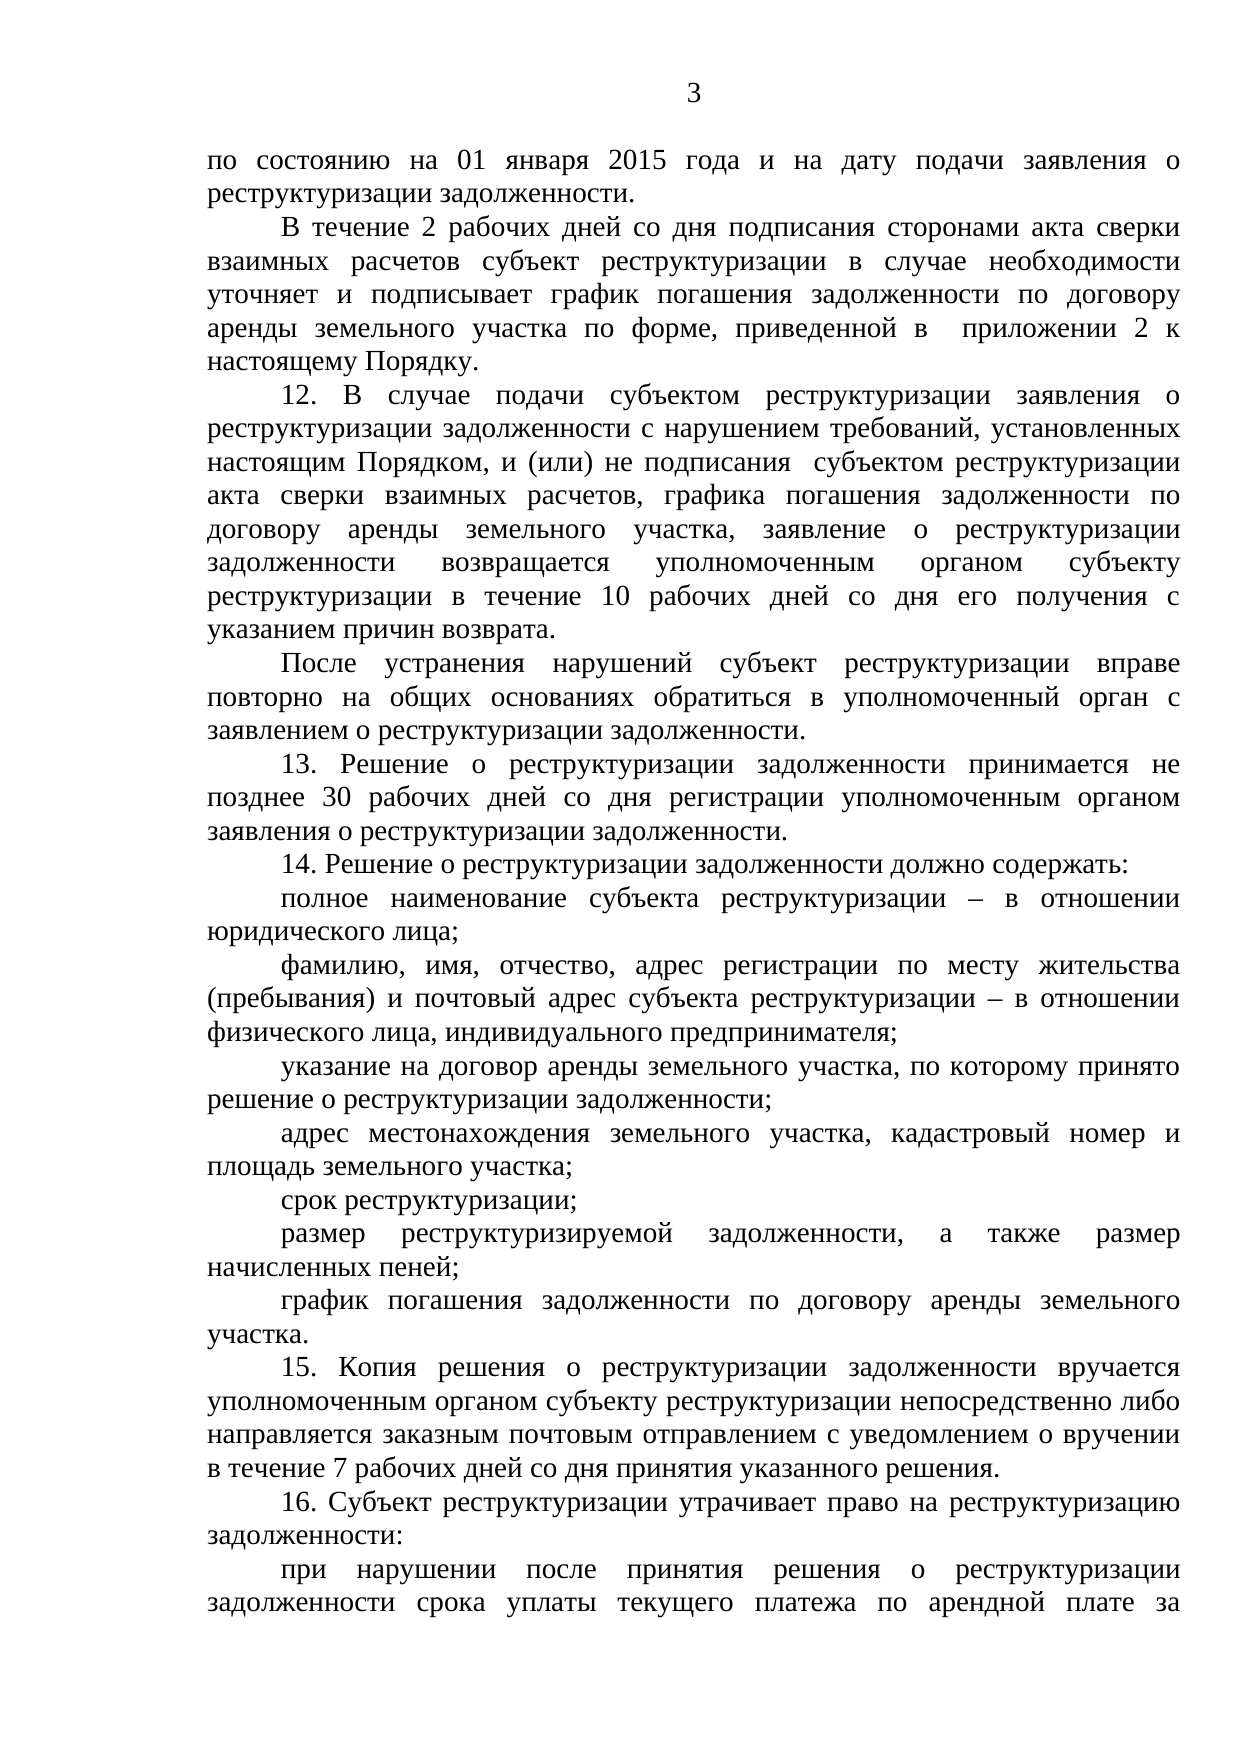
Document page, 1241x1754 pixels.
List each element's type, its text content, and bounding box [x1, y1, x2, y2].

text указание на договор аренды земельного участка, по которому принято решение о реструктуризации задолженности; [207, 1048, 1181, 1115]
text После устранения нарушений субъект реструктуризации вправе повторно на общих основаниях обратиться в уполномоченный орган с заявлением о реструктуризации задолженности. [207, 645, 1181, 746]
text полное наименование субъекта реструктуризации – в отношении юридического лица; [207, 880, 1181, 947]
text график погашения задолженности по договору аренды земельного участка. [207, 1282, 1181, 1349]
text фамилию, имя, отчество, адрес регистрации по месту жительства (пребывания) и почтовый адрес субъекта реструктуризации – в отношении физического лица, индивидуального предпринимателя; [207, 947, 1181, 1048]
text размер реструктуризируемой задолженности, а также размер начисленных пеней; [207, 1215, 1181, 1282]
text В течение 2 рабочих дней со дня подписания сторонами акта сверки взаимных расчетов субъект реструктуризации в случае необходимости уточняет и подписывает график погашения задолженности по договору аренды земельного участка по форме, приведенной в приложении 2 к настоящему Порядку. [207, 209, 1181, 377]
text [207, 142, 1181, 209]
text 16. Субъект реструктуризации утрачивает право на реструктуризацию задолженности: [207, 1484, 1181, 1551]
text 15. Копия решения о реструктуризации задолженности вручается уполномоченным органом субъекту реструктуризации непосредственно либо направляется заказным почтовым отправлением с уведомлением о вручении в течение 7 рабочих дней со дня принятия указанного решения. [207, 1349, 1181, 1484]
text 12. В случае подачи субъектом реструктуризации заявления о реструктуризации задолженности с нарушением требований, установленных настоящим Порядком, и (или) не подписания субъектом реструктуризации акта сверки взаимных расчетов, графика погашения задолженности по договору аренды земельного участка, заявление о реструктуризации задолженности возвращается уполномоченным органом субъекту реструктуризации в течение 10 рабочих дней со дня его получения с указанием причин возврата. [207, 377, 1181, 645]
text срок реструктуризации; [207, 1182, 1181, 1215]
text адрес местонахождения земельного участка, кадастровый номер и площадь земельного участка; [207, 1115, 1181, 1182]
text 13. Решение о реструктуризации задолженности принимается не позднее 30 рабочих дней со дня регистрации уполномоченным органом заявления о реструктуризации задолженности. [207, 746, 1181, 846]
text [207, 1551, 1181, 1618]
text 14. Решение о реструктуризации задолженности должно содержать: [207, 846, 1181, 880]
